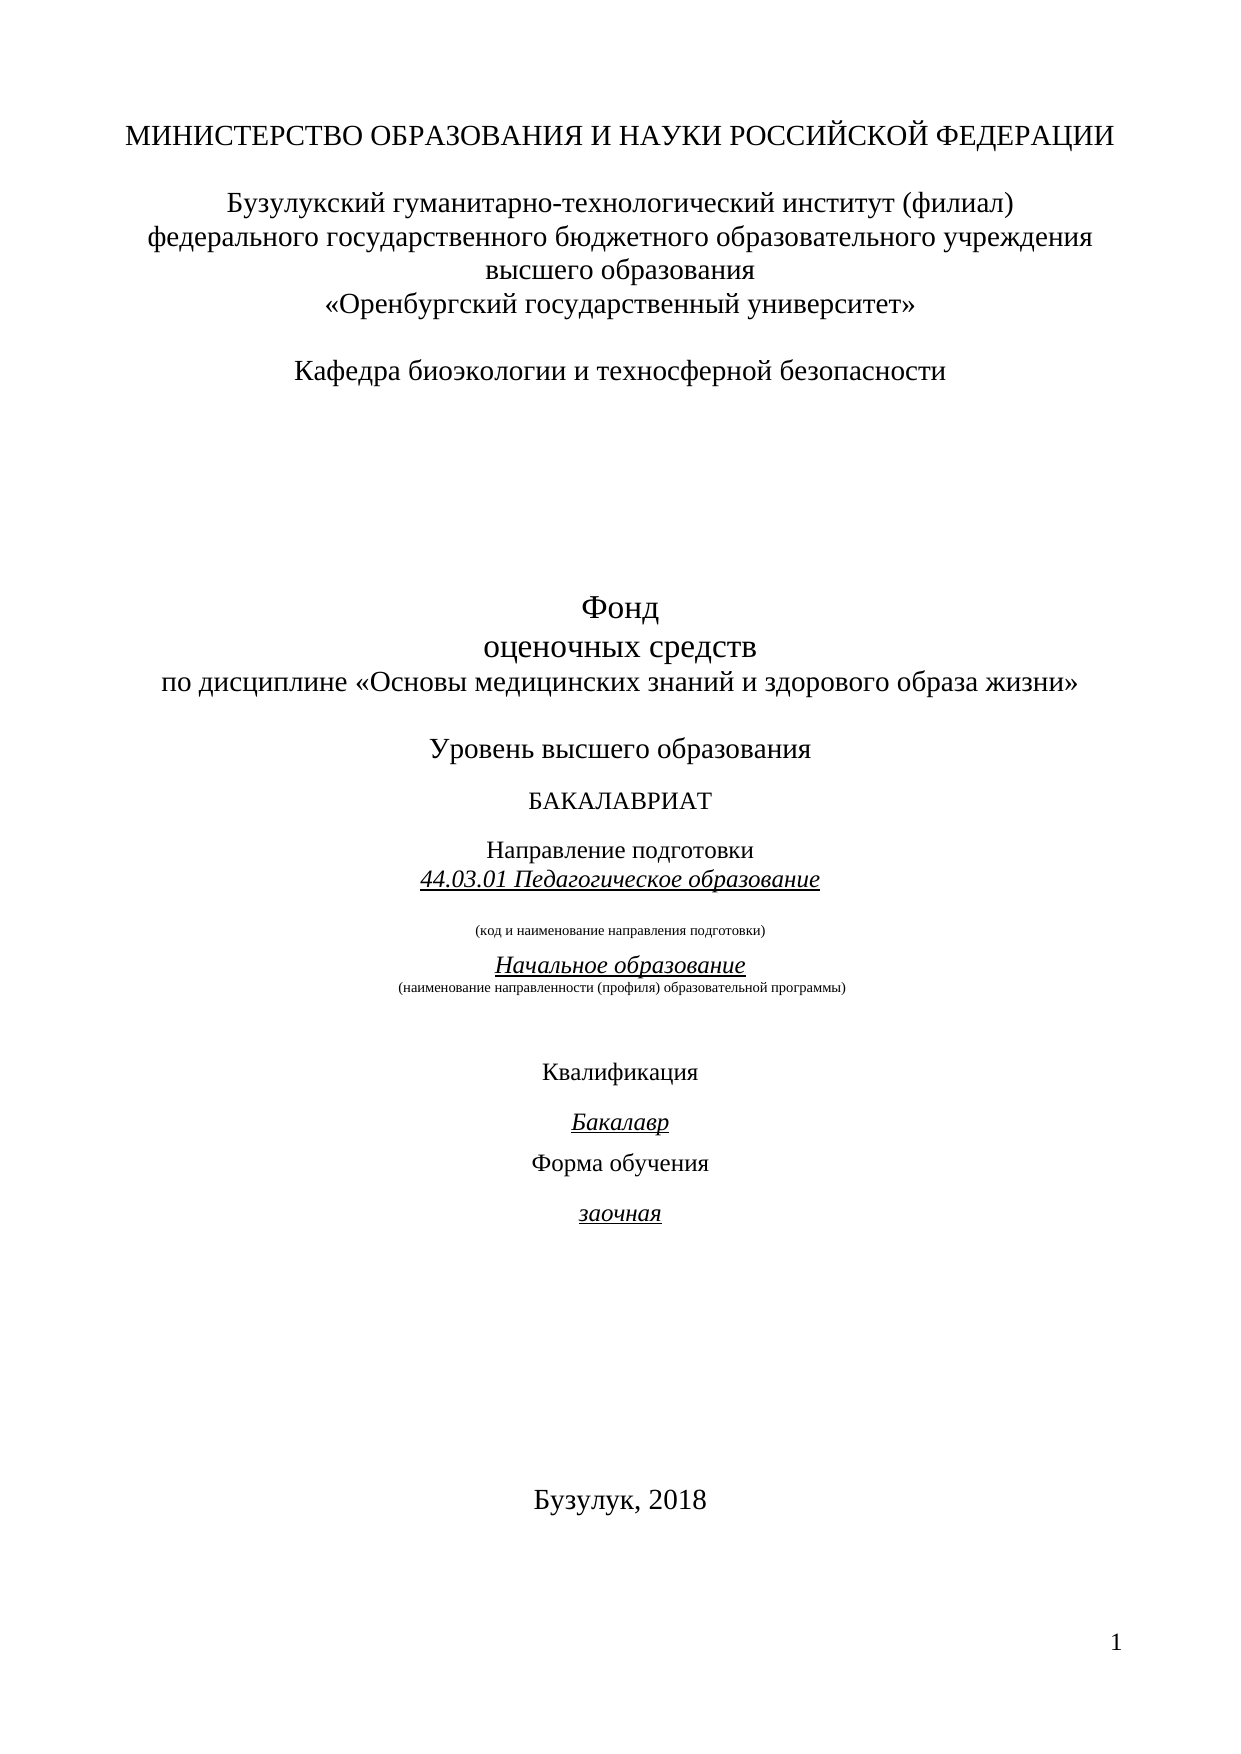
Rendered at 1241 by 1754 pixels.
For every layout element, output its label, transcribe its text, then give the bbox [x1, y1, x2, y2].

text МИНИСТЕРСТВО ОБРАЗОВАНИЯ И НАУКИ РОССИЙСКОЙ ФЕДЕРАЦИИ [118, 118, 1122, 152]
text БАКАЛАВРИАТ [118, 786, 1122, 814]
text Бузулукский гуманитарно-технологический институт (филиал) [118, 185, 1122, 219]
text Кафедра биоэкологии и техносферной безопасности [118, 353, 1122, 386]
text высшего образования [118, 252, 1122, 286]
text Квалификация [118, 1057, 1122, 1086]
text Бузулук, 2018 [118, 1482, 1122, 1516]
text заочная [118, 1198, 1122, 1227]
text Начальное образование [118, 950, 1122, 979]
text Бакалавр [118, 1107, 1122, 1136]
text Фонд [118, 588, 1122, 626]
text федерального государственного бюджетного образовательного учреждения [118, 219, 1122, 252]
text Направление подготовки [118, 835, 1122, 864]
text (код и наименование направления подготовки) [118, 922, 1122, 950]
text по дисциплине «Основы медицинских знаний и здорового образа жизни» [118, 664, 1122, 698]
text Уровень высшего образования [118, 731, 1122, 765]
text оценочных средств [118, 626, 1122, 664]
text «Оренбургский государственный университет» [118, 286, 1122, 319]
text Форма обучения [118, 1148, 1122, 1177]
text 44.03.01 Педагогическое образование [118, 864, 1122, 893]
text (наименование направленности (профиля) образовательной программы) [118, 979, 1122, 1008]
